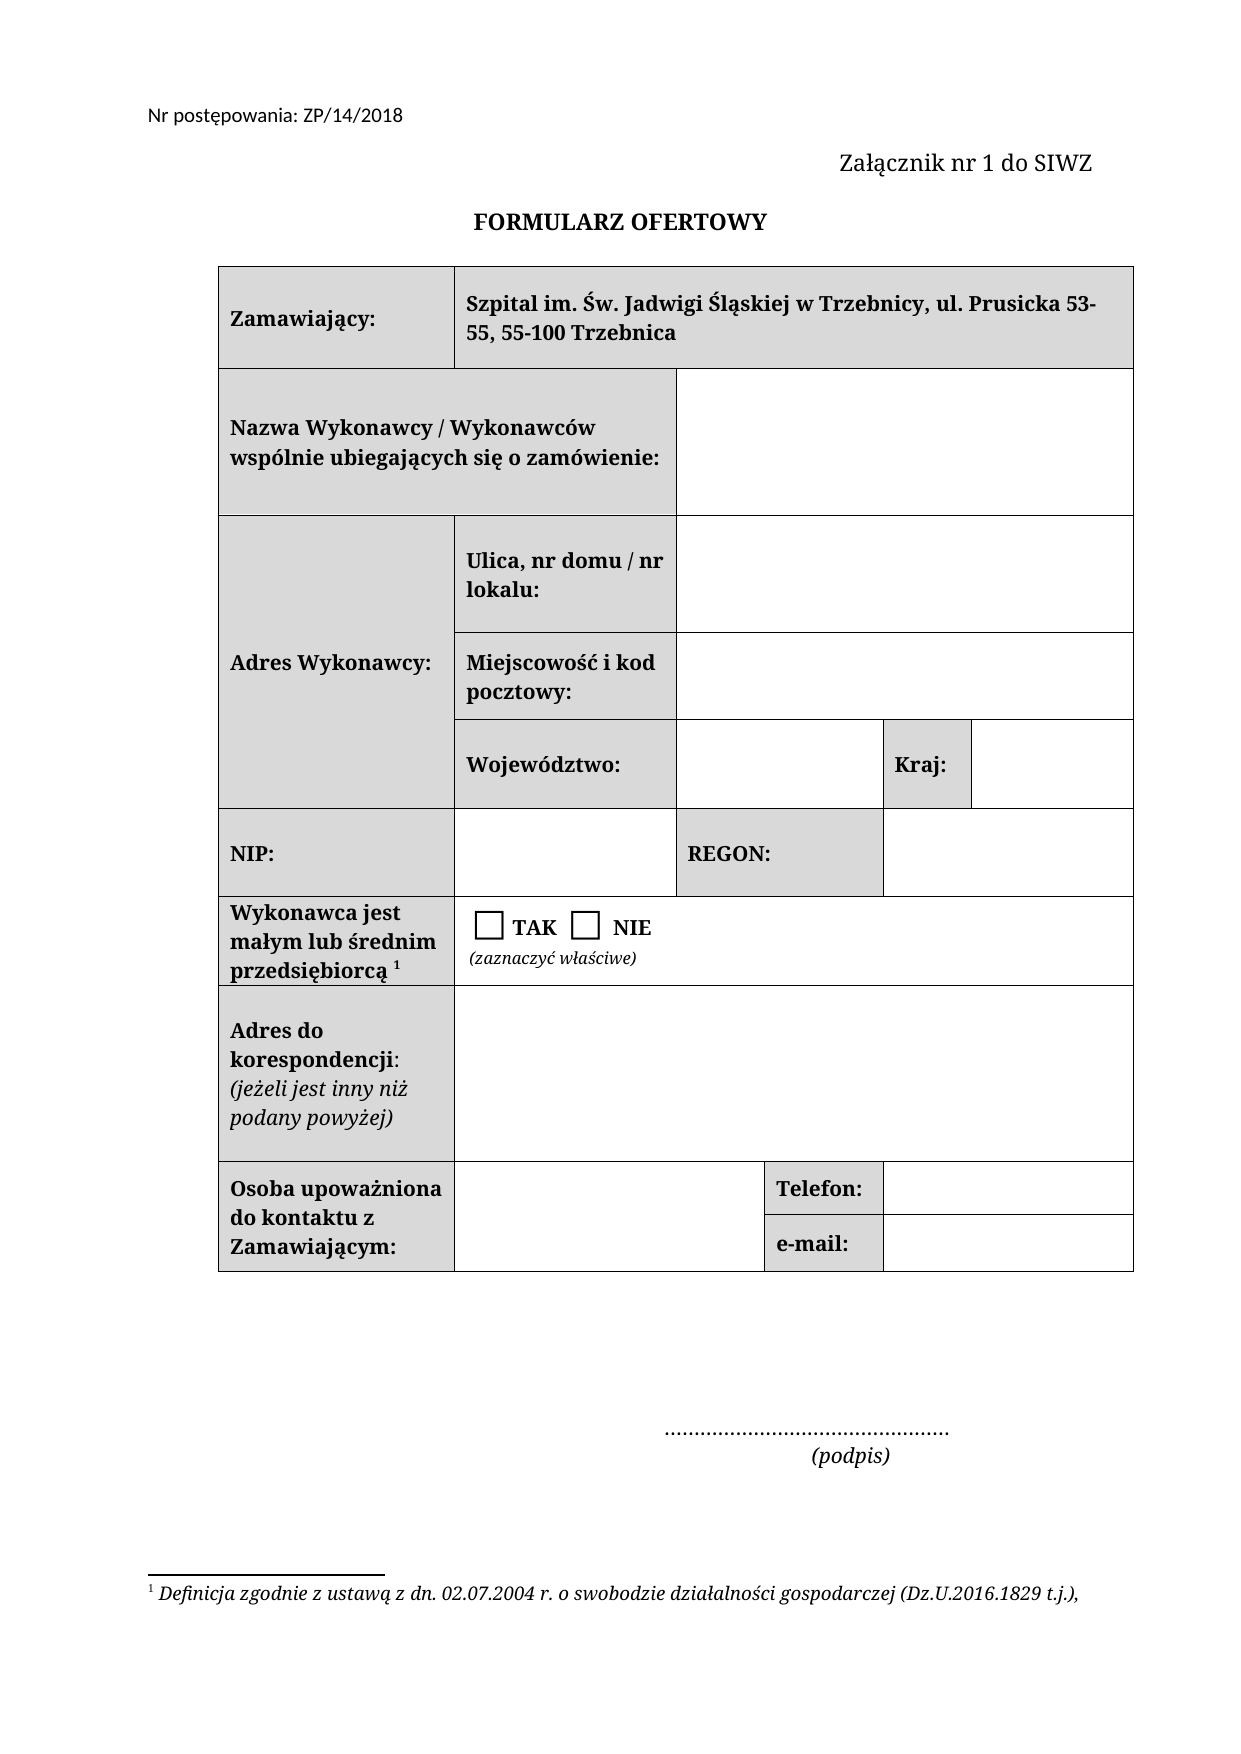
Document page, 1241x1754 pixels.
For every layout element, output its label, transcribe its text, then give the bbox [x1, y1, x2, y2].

table_cell Osoba upoważniona do kontaktu z Zamawiającym: [219, 1162, 454, 1271]
table_cell [677, 516, 1133, 632]
table_cell Adres do korespondencji: (jeżeli jest inny niż podany powyżej) [219, 986, 454, 1161]
table_cell e-mail: [765, 1215, 883, 1271]
table_cell [972, 720, 1133, 808]
table_cell [455, 809, 676, 896]
table_cell Miejscowość i kod pocztowy: [455, 633, 676, 719]
table_cell Nazwa Wykonawcy / Wykonawców wspólnie ubiegających się o zamówienie: [219, 369, 676, 514]
table_cell Województwo: [455, 720, 676, 808]
table_cell Telefon: [765, 1162, 883, 1214]
table_cell [884, 809, 1133, 896]
text ………………………………………… [664, 1389, 1092, 1441]
table_cell REGON: [677, 809, 883, 896]
text FORMULARZ OFERTOWY [148, 206, 1092, 237]
table_cell □ TAK □ NIE (zaznaczyć właściwe) [455, 897, 1133, 985]
text (podpis) [738, 1441, 1092, 1470]
table_cell [884, 1215, 1133, 1271]
table_cell [455, 986, 1133, 1161]
table_header Szpital im. Św. Jadwigi Śląskiej w Trzebnicy, ul. Prusicka 53-55, 55-100 Trzebnica [455, 267, 1133, 368]
table_cell [677, 633, 1133, 719]
text Załącznik nr 1 do SIWZ [148, 148, 1092, 177]
table_cell [677, 720, 883, 808]
table_cell NIP: [219, 809, 454, 896]
table_cell [884, 1162, 1133, 1214]
table_cell [677, 369, 1133, 514]
table_header Zamawiający: [219, 267, 454, 368]
table_cell Ulica, nr domu / nr lokalu: [455, 516, 676, 632]
table_cell Adres Wykonawcy: [219, 516, 454, 808]
table_cell [455, 1162, 764, 1271]
table_cell Wykonawca jest małym lub średnim przedsiębiorcą [219, 897, 454, 985]
table_cell Kraj: [884, 720, 971, 808]
